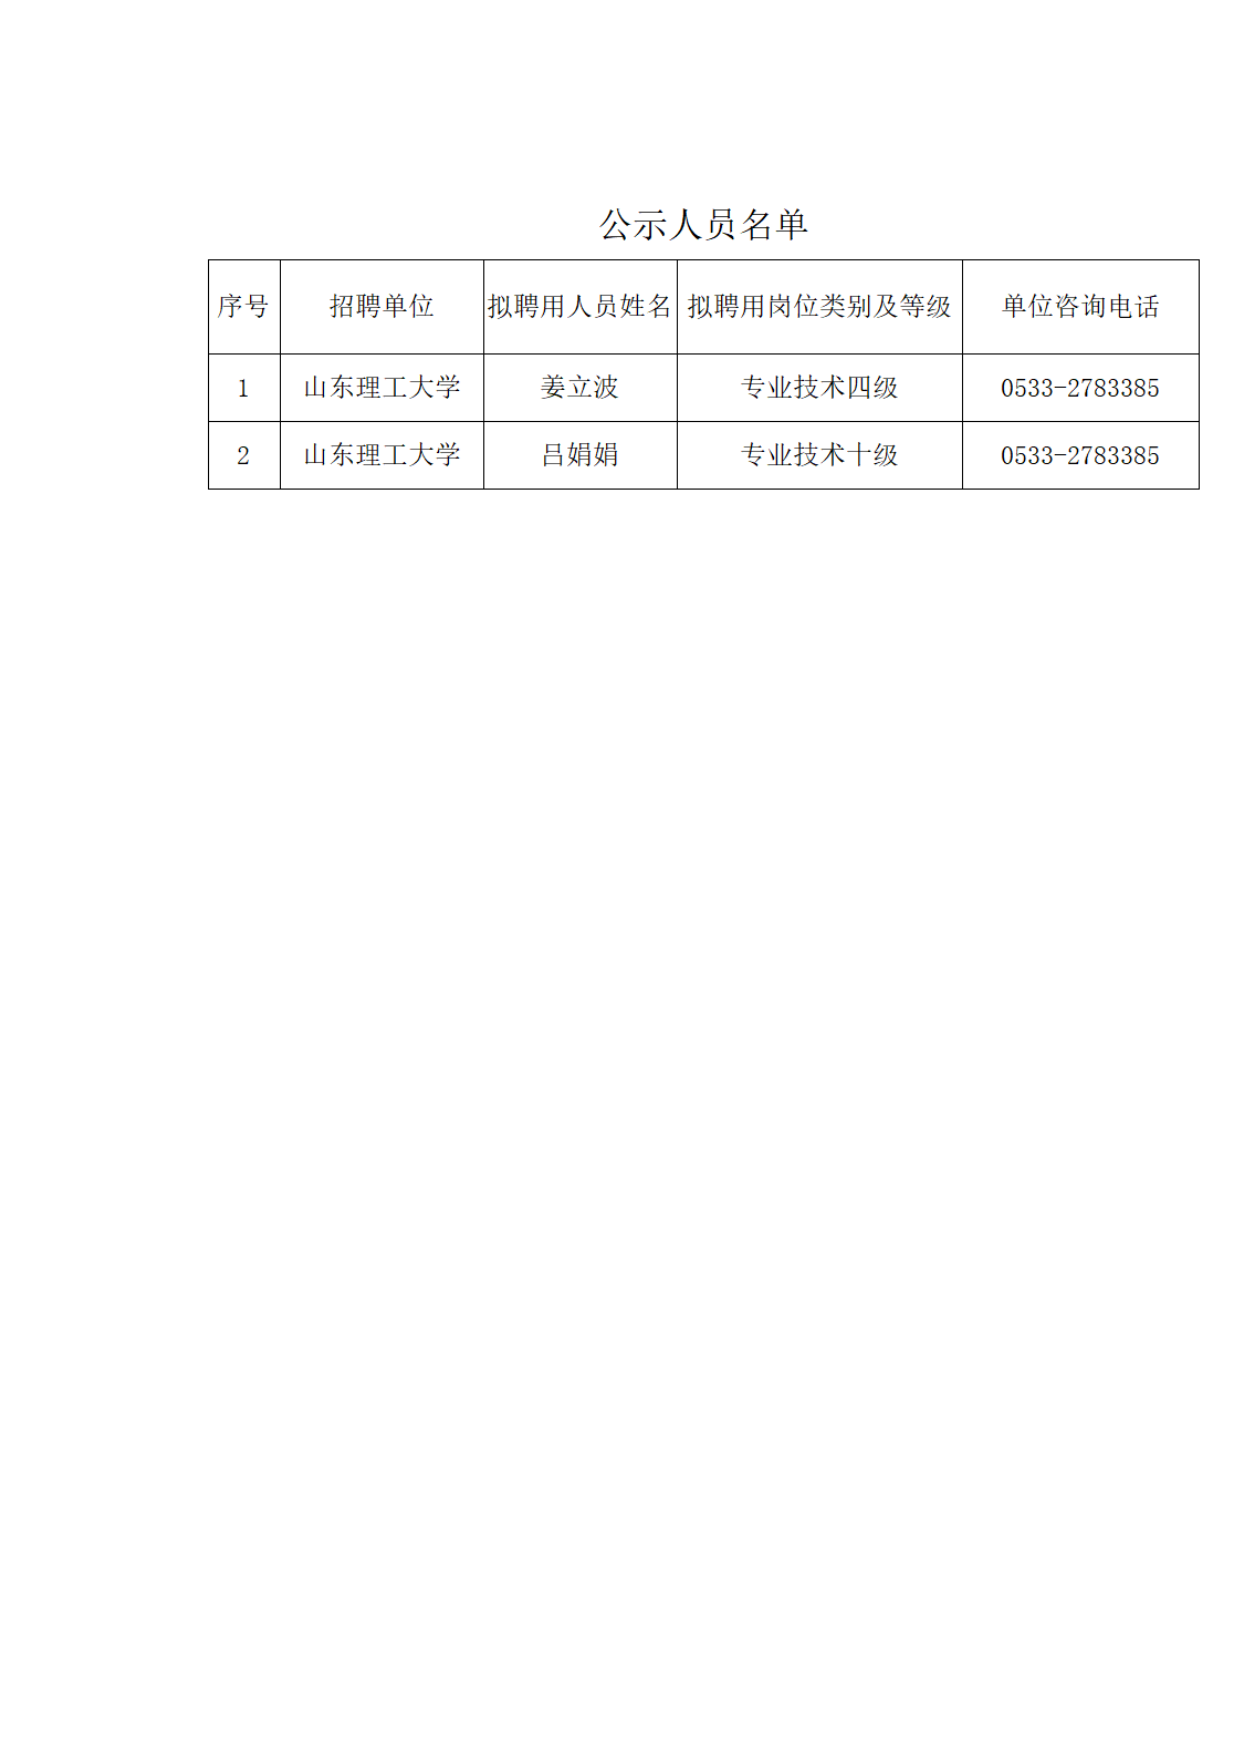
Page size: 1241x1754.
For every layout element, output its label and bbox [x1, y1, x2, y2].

picture [187, 194, 1223, 524]
